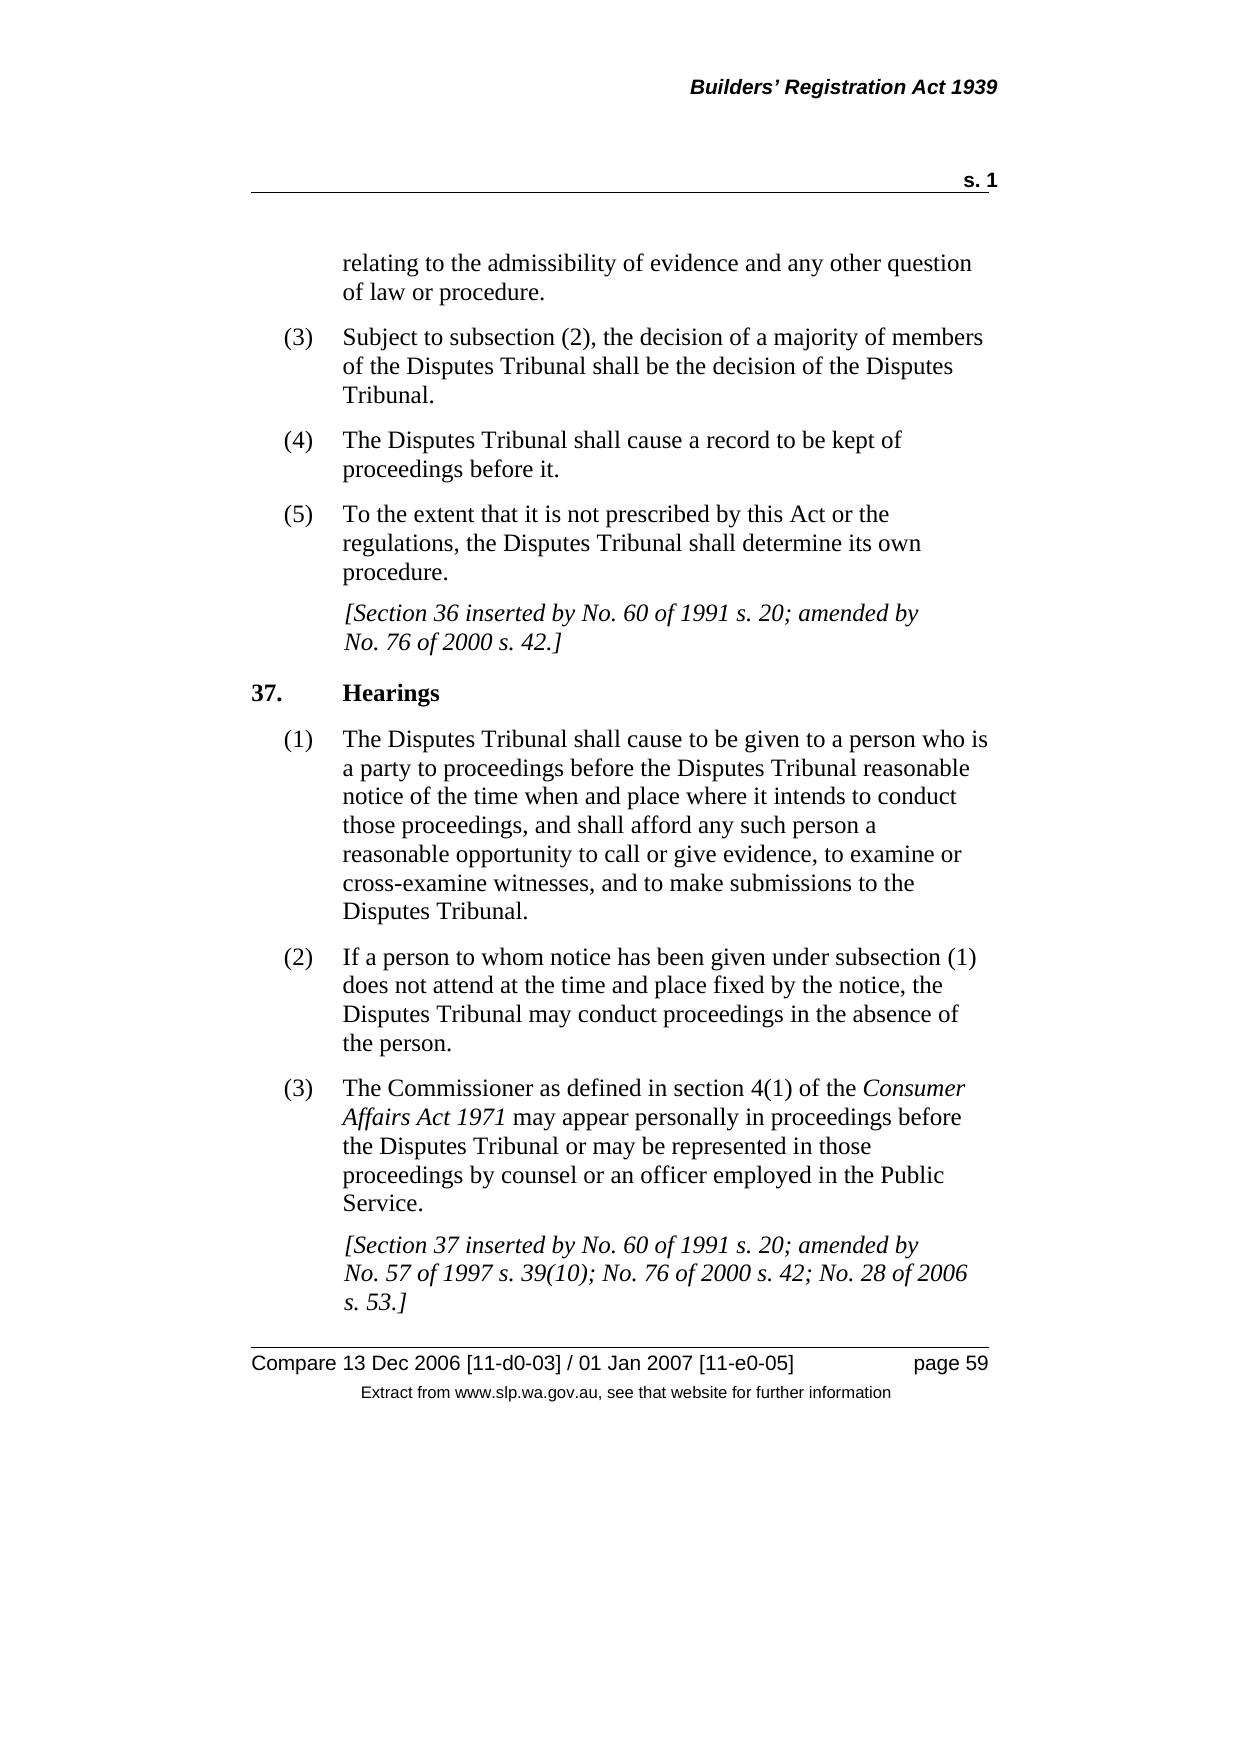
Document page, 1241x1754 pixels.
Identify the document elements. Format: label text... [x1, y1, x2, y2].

text (4) The Disputes Tribunal shall cause a record to be kept of proceedings before it. [251, 425, 989, 483]
text [Section 36 inserted by No. 60 of 1991 s. 20; amended by No. 76 of 2000 s. 42.] [251, 598, 989, 656]
text (3) Subject to subsection (2), the decision of a majority of members of the Disputes Tribunal shall be the decision of the Disputes Tribunal. [251, 322, 989, 408]
text (5) To the extent that it is not prescribed by this Act or the regulations, the Disputes Tribunal shall determine its own procedure. [251, 499, 989, 586]
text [251, 248, 989, 306]
subtitle 37. Hearings [251, 678, 989, 707]
text (2) If a person to whom notice has been given under subsection (1) does not attend at the time and place fixed by the notice, the Disputes Tribunal may conduct proceedings in the absence of the person. [251, 942, 989, 1057]
text [Section 37 inserted by No. 60 of 1991 s. 20; amended by No. 57 of 1997 s. 39(10); No. 76 of 2000 s. 42; No. 28 of 2006 s. 53.] [251, 1230, 989, 1316]
text (1) The Disputes Tribunal shall cause to be given to a person who is a party to proceedings before the Disputes Tribunal reasonable notice of the time when and place where it intends to conduct those proceedings, and shall afford any such person a reasonable opportunity to call or give evidence, to examine or cross-examine witnesses, and to make submissions to the Disputes Tribunal. [251, 724, 989, 925]
text (3) The Commissioner as defined in section 4(1) of the Consumer Affairs Act 1971 may appear personally in proceedings before the Disputes Tribunal or may be represented in those proceedings by counsel or an officer employed in the Public Service. [251, 1073, 989, 1217]
